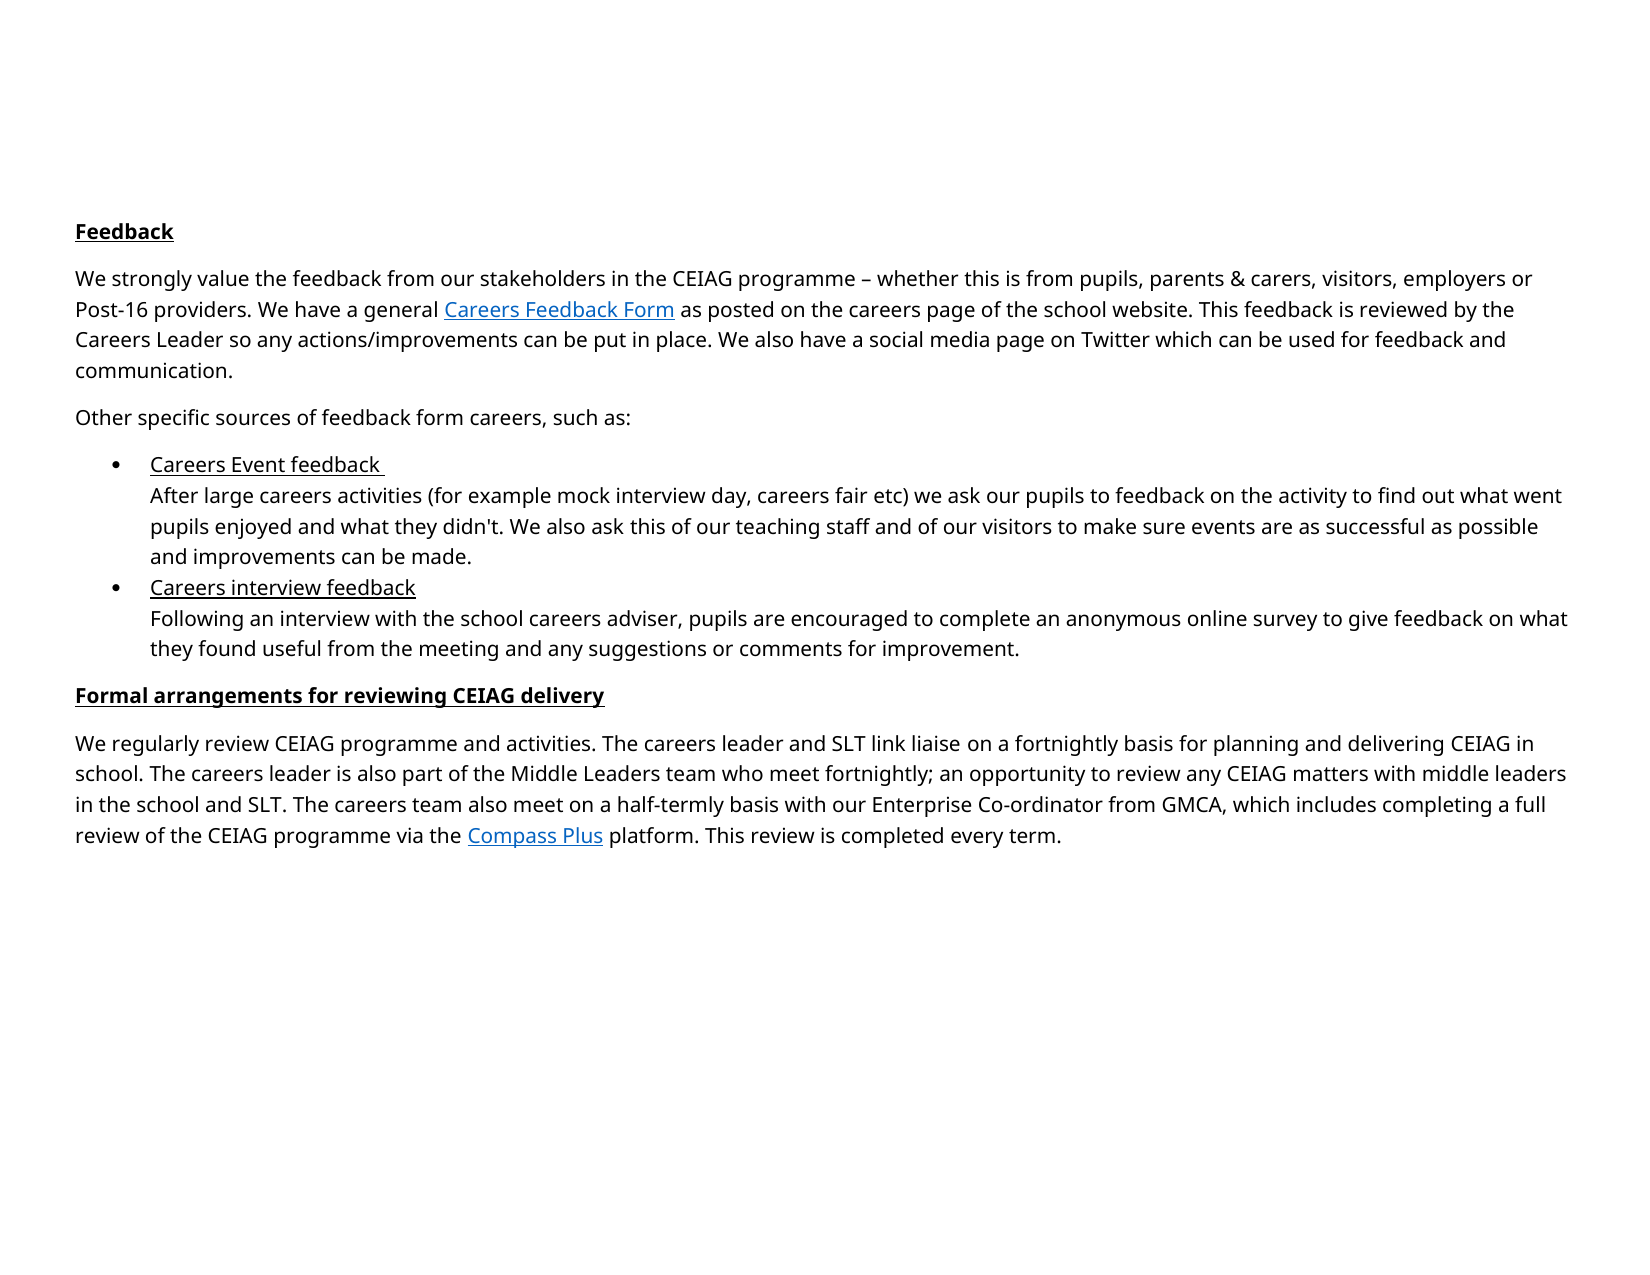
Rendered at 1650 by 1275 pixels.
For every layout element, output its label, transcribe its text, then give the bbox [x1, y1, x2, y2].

text Formal arrangements for reviewing CEIAG delivery [75, 682, 1575, 710]
text We strongly value the feedback from our stakeholders in the CEIAG programme – whether this is from pupils, parents & carers, visitors, employers or Post-16 providers. We have a general Careers Feedback Form as posted on the careers page of the school website. This feedback is reviewed by the Careers Leader so any actions/improvements can be put in place. We also have a social media page on Twitter which can be used for feedback and communication. [75, 264, 1575, 384]
list Careers Event feedback [112, 451, 1575, 479]
text Other specific sources of feedback form careers, such as: [75, 403, 1575, 432]
list Following an interview with the school careers adviser, pupils are encouraged to complete an anonymous online survey to give feedback on what they found useful from the meeting and any suggestions or comments for improvement. [150, 604, 1575, 663]
list Careers interview feedback [112, 573, 1575, 602]
list After large careers activities (for example mock interview day, careers fair etc) we ask our pupils to feedback on the activity to find out what went pupils enjoyed and what they didn't. We also ask this of our teaching staff and of our visitors to make sure events are as successful as possible and improvements can be made. [150, 481, 1575, 571]
text We regularly review CEIAG programme and activities. The careers leader and SLT link liaise on a fortnightly basis for planning and delivering CEIAG in school. The careers leader is also part of the Middle Leaders team who meet fortnightly; an opportunity to review any CEIAG matters with middle leaders in the school and SLT. The careers team also meet on a half-termly basis with our Enterprise Co-ordinator from GMCA, which includes completing a full review of the CEIAG programme via the Compass Plus platform. This review is completed every term. [75, 729, 1575, 849]
text Feedback [75, 217, 1575, 245]
